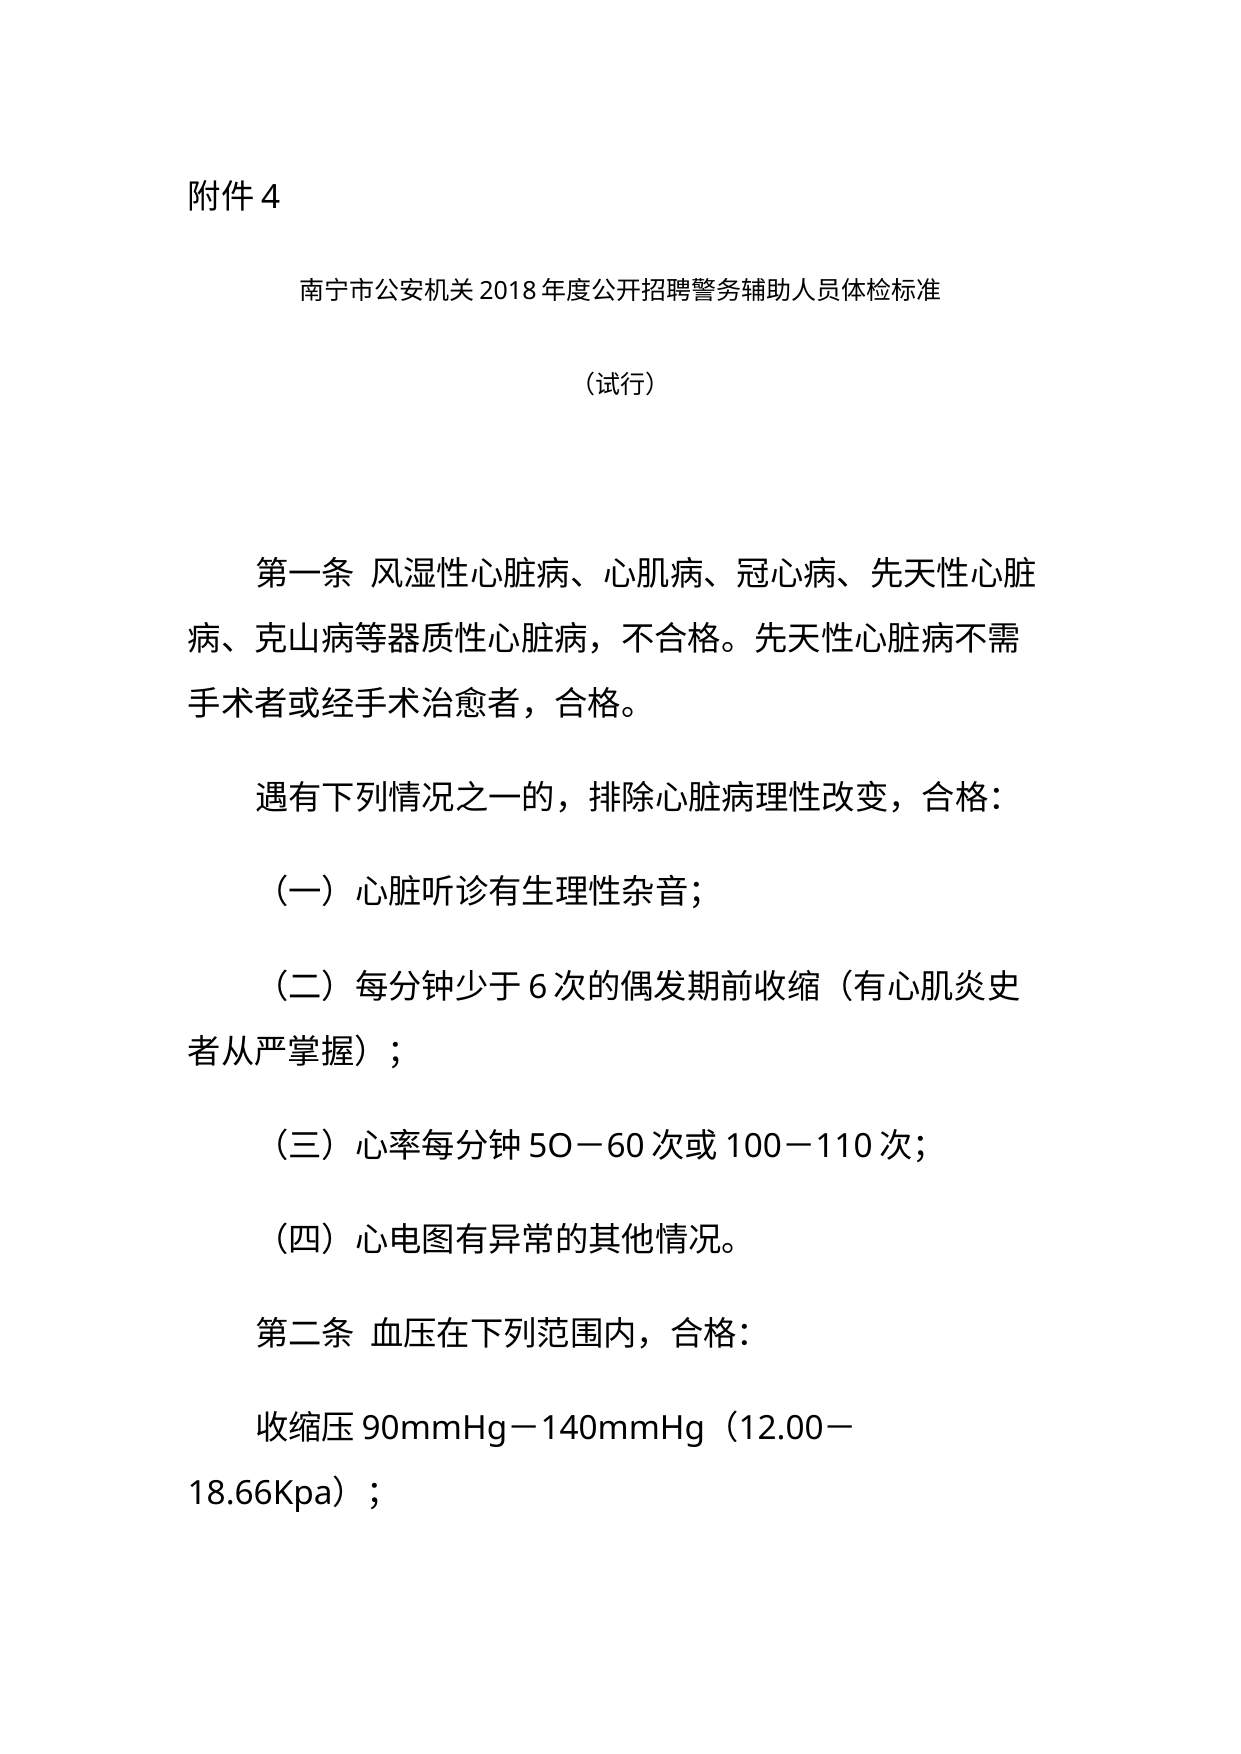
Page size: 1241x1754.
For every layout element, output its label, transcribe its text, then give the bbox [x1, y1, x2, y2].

text 第二条 血压在下列范围内，合格： [187, 1299, 1053, 1364]
text （四）心电图有异常的其他情况。 [187, 1204, 1053, 1269]
text （二）每分钟少于6次的偶发期前收缩（有心肌炎史者从严掌握）； [187, 951, 1053, 1081]
text （一）心脏听诊有生理性杂音； [187, 857, 1053, 922]
text 南宁市公安机关2018年度公开招聘警务辅助人员体检标准 [187, 256, 1053, 321]
text （试行） [187, 350, 1053, 415]
text 遇有下列情况之一的，排除心脏病理性改变，合格： [187, 763, 1053, 828]
text 第一条 风湿性心脏病、心肌病、冠心病、先天性心脏病、克山病等器质性心脏病，不合格。先天性心脏病不需手术者或经手术治愈者，合格。 [187, 539, 1053, 734]
text 收缩压90mmHg－140mmHg（12.00－18.66Kpa）； [187, 1393, 1053, 1523]
text （三）心率每分钟5O－60次或100－110次； [187, 1110, 1053, 1175]
text 附件4 [187, 162, 1053, 227]
